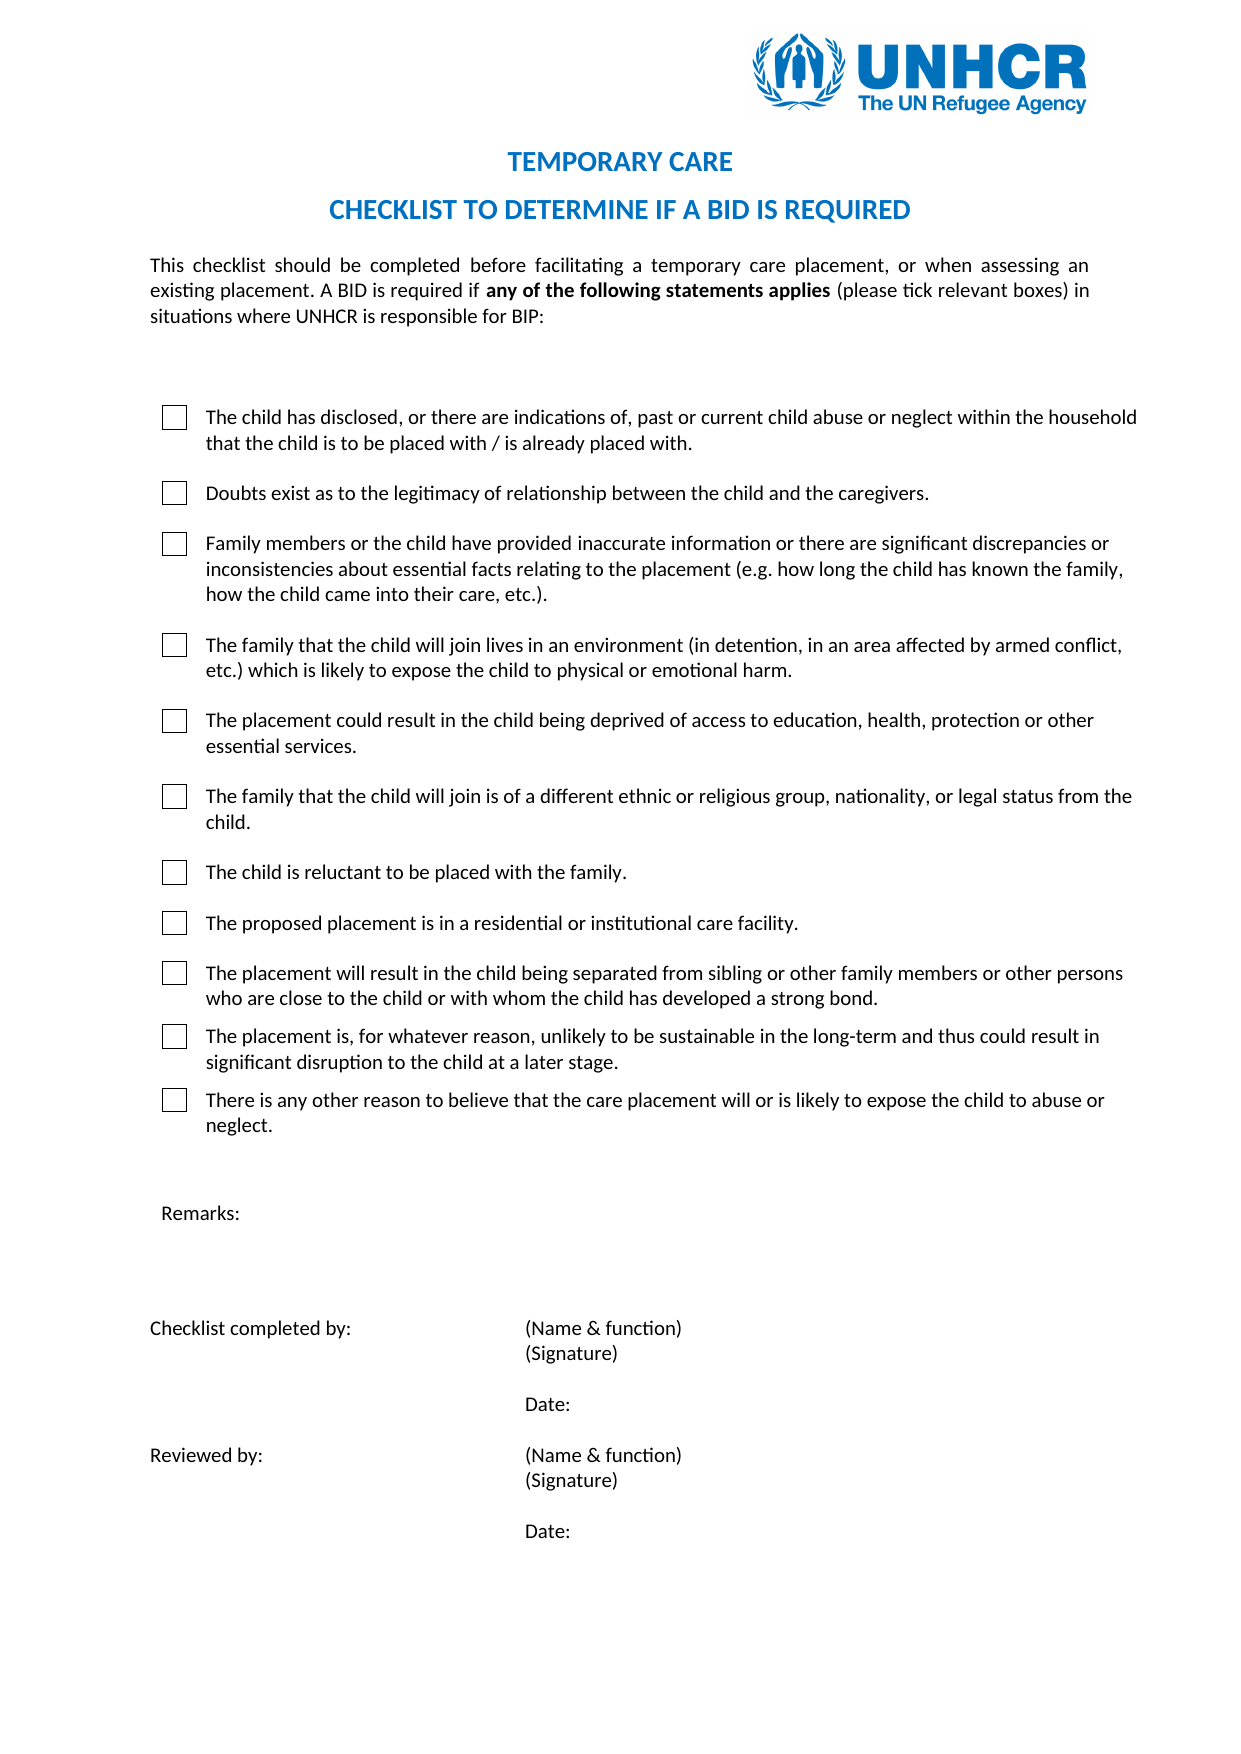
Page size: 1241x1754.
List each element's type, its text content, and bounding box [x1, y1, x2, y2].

text This checklist should be completed before facilitating a temporary care placement, or when assessing an existing placement. A BID is required if any of the following statements applies (please tick relevant boxes) in situations where UNHCR is responsible for BIP: [150, 252, 1090, 328]
table_cell The proposed placement is in a residential or institutional care facility. [146, 897, 1165, 948]
table_cell Doubts exist as to the legitimacy of relationship between the child and the caregivers. [146, 468, 1165, 518]
table_cell The family that the child will join is of a different ethnic or religious group, nationality, or legal status from the child. [146, 771, 1165, 847]
text (Signature) [150, 1340, 1090, 1366]
table_header The child has disclosed, or there are indications of, past or current child abuse or neglect within the household that the child is to be placed with / is already placed with. [146, 354, 1165, 468]
text Date: [150, 1518, 1090, 1543]
table_cell Remarks: [146, 1188, 1165, 1238]
text TEMPORARY CARE [150, 143, 1090, 179]
text Reviewed by: (Name & function) [150, 1442, 1090, 1467]
text (Signature) [150, 1467, 1090, 1493]
table_cell The placement will result in the child being separated from sibling or other family members or other persons who are close to the child or with whom the child has developed a strong bond. The placement is, for whatever reason, unlikely to be sustainable in the long-term and thus could result in significant disruption to the child at a later stage. There is any other reason to believe that the care placement will or is likely to expose the child to abuse or neglect. [146, 948, 1165, 1188]
text Date: [150, 1391, 1090, 1416]
table_cell Family members or the child have provided inaccurate information or there are significant discrepancies or inconsistencies about essential facts relating to the placement (e.g. how long the child has known the family, how the child came into their care, etc.). [146, 518, 1165, 619]
table_cell The placement could result in the child being deprived of access to education, health, protection or other essential services. [146, 695, 1165, 771]
table_cell The family that the child will join lives in an environment (in detention, in an area affected by armed conflict, etc.) which is likely to expose the child to physical or emotional harm. [146, 619, 1165, 695]
picture [749, 29, 1091, 118]
text CHECKLIST TO DETERMINE IF A BID IS REQUIRED [150, 191, 1090, 227]
table_cell The child is reluctant to be placed with the family. [146, 847, 1165, 897]
text Checklist completed by: (Name & function) [150, 1315, 1090, 1340]
